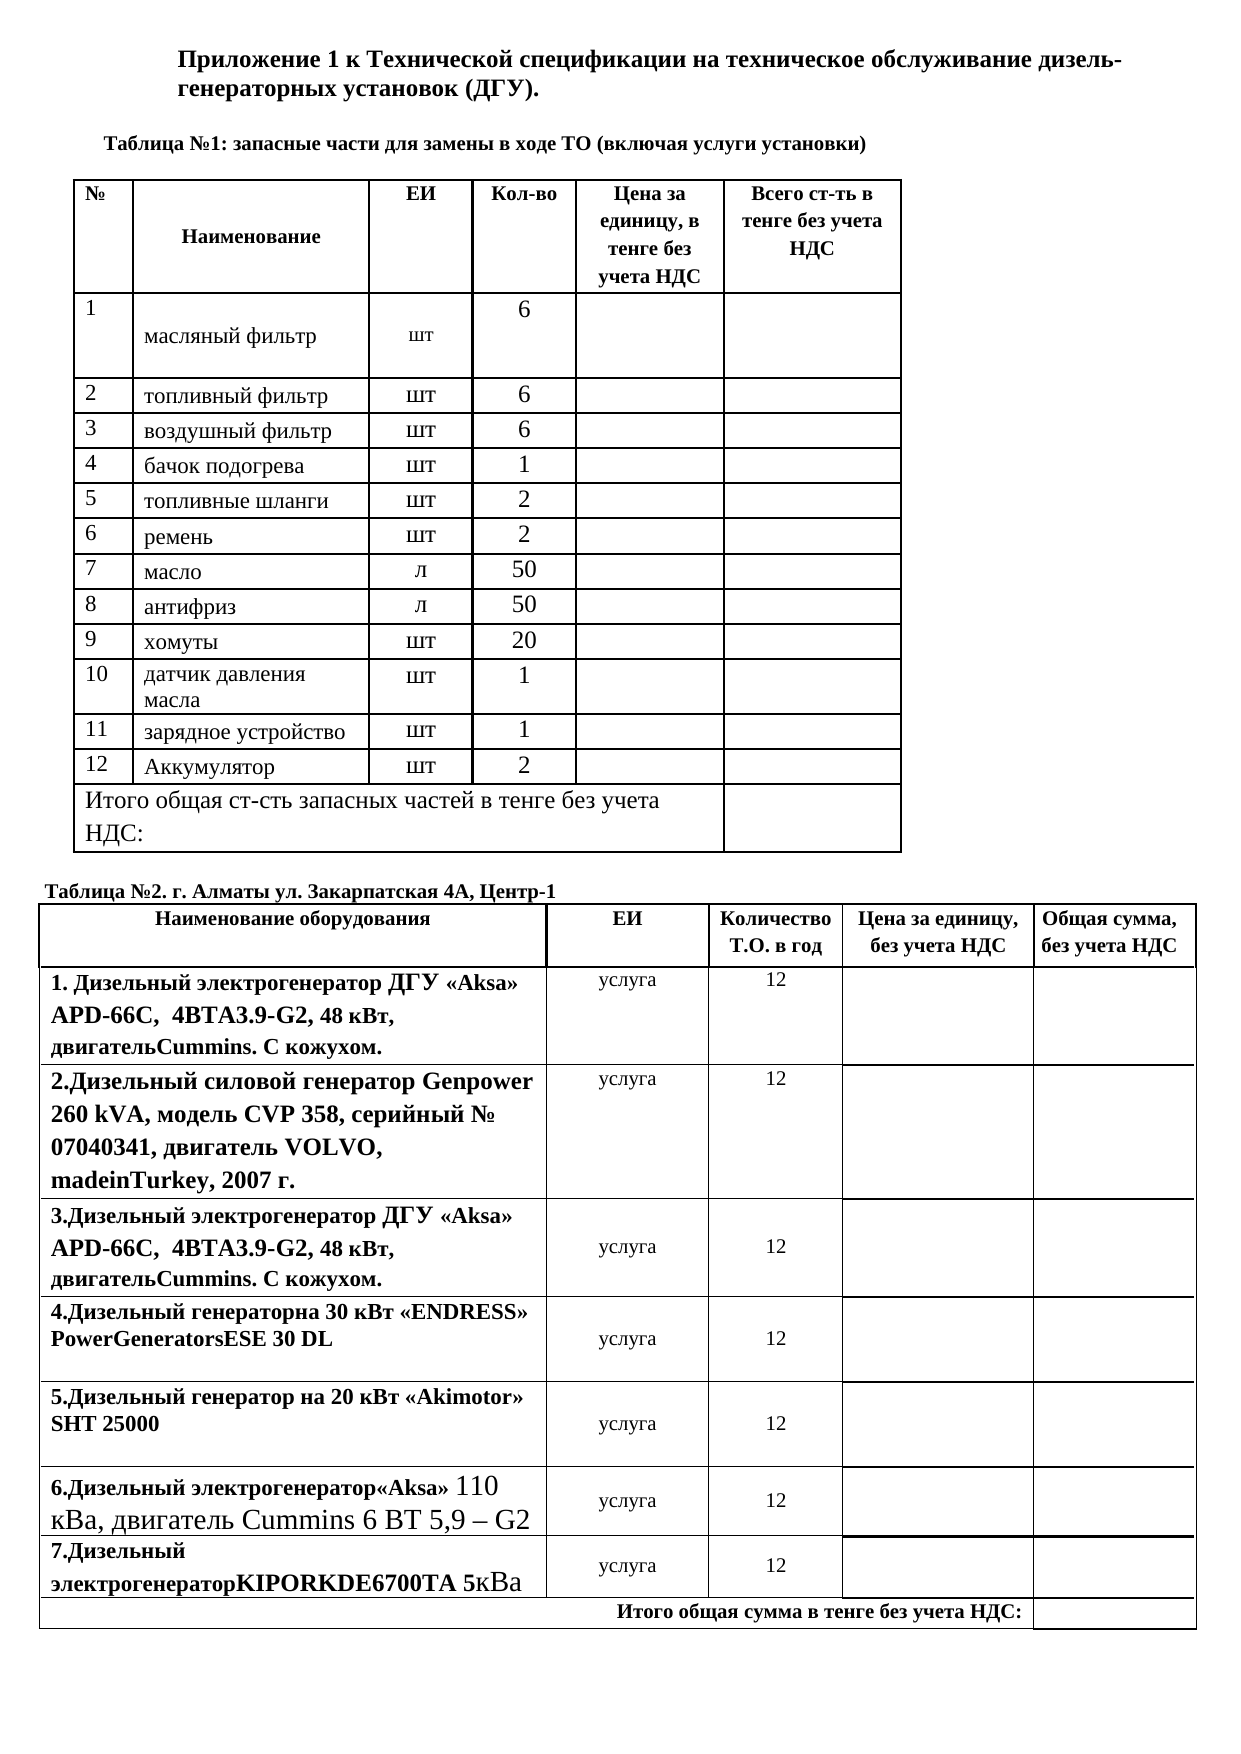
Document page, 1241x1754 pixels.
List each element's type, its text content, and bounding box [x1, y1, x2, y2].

table_header Общая сумма, без учета НДС [1035, 905, 1195, 966]
table_cell 50 [474, 590, 575, 623]
table_cell Аккумулятор [134, 750, 368, 783]
table_cell 10 [75, 660, 132, 712]
table_cell 7.Дизельный электрогенераторKIPORKDE6700TA 5кВа [40, 1536, 546, 1597]
table_cell [843, 968, 1033, 1064]
table_cell 20 [474, 625, 575, 658]
table_cell 12 [75, 750, 132, 783]
table_cell 12 [709, 1065, 842, 1198]
table_cell топливные шланги [134, 484, 368, 517]
table_cell [725, 294, 900, 377]
table_cell 12 [709, 1199, 842, 1296]
table_cell шт [370, 750, 471, 783]
table_cell 12 [709, 1297, 842, 1381]
table_cell 2 [474, 519, 575, 552]
table_cell 50 [474, 555, 575, 587]
table_cell [1034, 1381, 1196, 1466]
table_header Всего ст-ть в тенге без учета НДС [725, 181, 900, 292]
table_cell 2 [474, 484, 575, 517]
table_cell бачок подогрева [134, 449, 368, 482]
table_cell масляный фильтр [134, 294, 368, 377]
table_cell 2 [474, 750, 575, 783]
table_cell [577, 750, 723, 783]
table_cell 6 [474, 379, 575, 412]
table_cell 12 [709, 968, 842, 1064]
table_cell [725, 590, 900, 623]
table_cell услуга [547, 968, 708, 1064]
table_cell [577, 379, 723, 412]
table_cell [725, 625, 900, 658]
table_cell масло [134, 555, 368, 587]
table_cell 2.Дизельный силовой генератор Genpower 260 kVA, модель CVP 358, серийный № 07040341, двигатель VOLVO, madeinTurkey, 2007 г. [40, 1065, 546, 1198]
table_cell [725, 484, 900, 517]
table_cell [843, 1066, 1033, 1198]
table_cell топливный фильтр [134, 379, 368, 412]
table_cell [725, 519, 900, 552]
table_header ЕИ [548, 905, 708, 966]
table_cell воздушный фильтр [134, 414, 368, 447]
table_cell 7 [75, 555, 132, 587]
table_cell [1034, 1064, 1196, 1198]
table_cell [1034, 1296, 1196, 1381]
table_cell [577, 519, 723, 552]
table_cell 12 [709, 1382, 842, 1466]
table_cell 1 [474, 449, 575, 482]
table_cell [1034, 1597, 1196, 1628]
table_header Наименование оборудования [40, 905, 545, 966]
table_cell [577, 555, 723, 587]
table_cell 1 [474, 715, 575, 748]
table_cell Итого общая ст-сть запасных частей в тенге без учета НДС: [75, 785, 723, 851]
table_cell 11 [75, 715, 132, 748]
table_cell [577, 414, 723, 447]
table_cell шт [370, 379, 471, 412]
table_cell [577, 449, 723, 482]
text Таблица №1: запасные части для замены в ходе ТО (включая услуги установки) [103, 131, 1152, 155]
table_cell [843, 1383, 1033, 1466]
table_cell услуга [547, 1536, 708, 1597]
table_cell 6.Дизельный электрогенератор«Aksa» 110 кВа, двигатель Cummins 6 BT 5,9 – G2 [40, 1467, 546, 1535]
table_cell 4 [75, 449, 132, 482]
table_cell [725, 555, 900, 587]
table_cell 1 [75, 294, 132, 377]
table_cell услуга [547, 1065, 708, 1198]
table_cell [725, 414, 900, 447]
table_cell [577, 625, 723, 658]
table_cell 6 [474, 294, 575, 377]
table_cell шт [370, 660, 471, 712]
table_cell 6 [75, 519, 132, 552]
table_cell 3 [75, 414, 132, 447]
table_cell шт [370, 519, 471, 552]
table_cell 6 [474, 414, 575, 447]
table_cell шт [370, 715, 471, 748]
table_cell л [370, 590, 471, 623]
table_cell шт [370, 449, 471, 482]
table_cell 1. Дизельный электрогенератор ДГУ «Aksa» APD-66С, 4ВТА3.9-G2, 48 кВт, двигательCummins. С кожухом. [40, 967, 546, 1064]
table_cell 1 [474, 660, 575, 712]
table_cell [1034, 1535, 1196, 1597]
table_cell 5.Дизельный генератор на 20 кВт «Akimotor» SHT 25000 [40, 1382, 546, 1466]
table_cell 12 [709, 1467, 842, 1535]
table_cell 4.Дизельный генераторна 30 кВт «ENDRESS» PowerGeneratorsESE 30 DL [40, 1297, 546, 1381]
table_cell шт [370, 484, 471, 517]
table_cell датчик давления масла [134, 660, 368, 712]
table_cell шт [370, 625, 471, 658]
table_cell услуга [547, 1297, 708, 1381]
table_cell [577, 590, 723, 623]
table_cell 8 [75, 590, 132, 623]
table_header Количество Т.О. в год [710, 905, 842, 966]
table_header Цена за единицу, в тенге без учета НДС [577, 181, 723, 292]
table_cell антифриз [134, 590, 368, 623]
table_cell шт [370, 294, 471, 377]
table_cell [725, 660, 900, 712]
table_cell [843, 1298, 1033, 1381]
table_cell [725, 785, 900, 851]
table_cell 5 [75, 484, 132, 517]
table_cell [843, 1468, 1033, 1535]
table_cell [1034, 1198, 1196, 1296]
table_cell зарядное устройство [134, 715, 368, 748]
table_cell 12 [709, 1536, 842, 1597]
table_cell [843, 1200, 1033, 1296]
table_header Наименование [134, 181, 368, 292]
table_cell 9 [75, 625, 132, 658]
table_cell ремень [134, 519, 368, 552]
table_cell [577, 294, 723, 377]
table_cell услуга [547, 1199, 708, 1296]
table_cell [843, 1538, 1033, 1597]
table_cell [725, 379, 900, 412]
table_cell 3.Дизельный электрогенератор ДГУ «Aksa» APD-66С, 4ВТА3.9-G2, 48 кВт, двигательCummins. С кожухом. [40, 1199, 546, 1296]
table_cell л [370, 555, 471, 587]
table_cell [577, 660, 723, 712]
list Таблица №2. г. Алматы ул. Закарпатская 4А, Центр-1 [44, 879, 1152, 903]
table_cell хомуты [134, 625, 368, 658]
table_cell [577, 484, 723, 517]
table_header Кол-во [474, 181, 575, 292]
table_cell [725, 449, 900, 482]
table_header ЕИ [370, 181, 471, 292]
table_cell [1034, 1466, 1196, 1535]
table_cell услуга [547, 1467, 708, 1535]
table_cell [577, 715, 723, 748]
text Приложение 1 к Технической спецификации на техническое обслуживание дизель-генераторных установок (ДГУ). [177, 44, 1152, 102]
table_cell Итого общая сумма в тенге без учета НДС: [40, 1598, 1033, 1628]
table_cell услуга [547, 1382, 708, 1466]
table_cell шт [370, 414, 471, 447]
table_cell [725, 715, 900, 748]
table_cell [1034, 966, 1196, 1064]
table_header Цена за единицу, без учета НДС [843, 905, 1033, 966]
table_cell [725, 750, 900, 783]
table_header № [75, 181, 132, 292]
table_cell 2 [75, 379, 132, 412]
